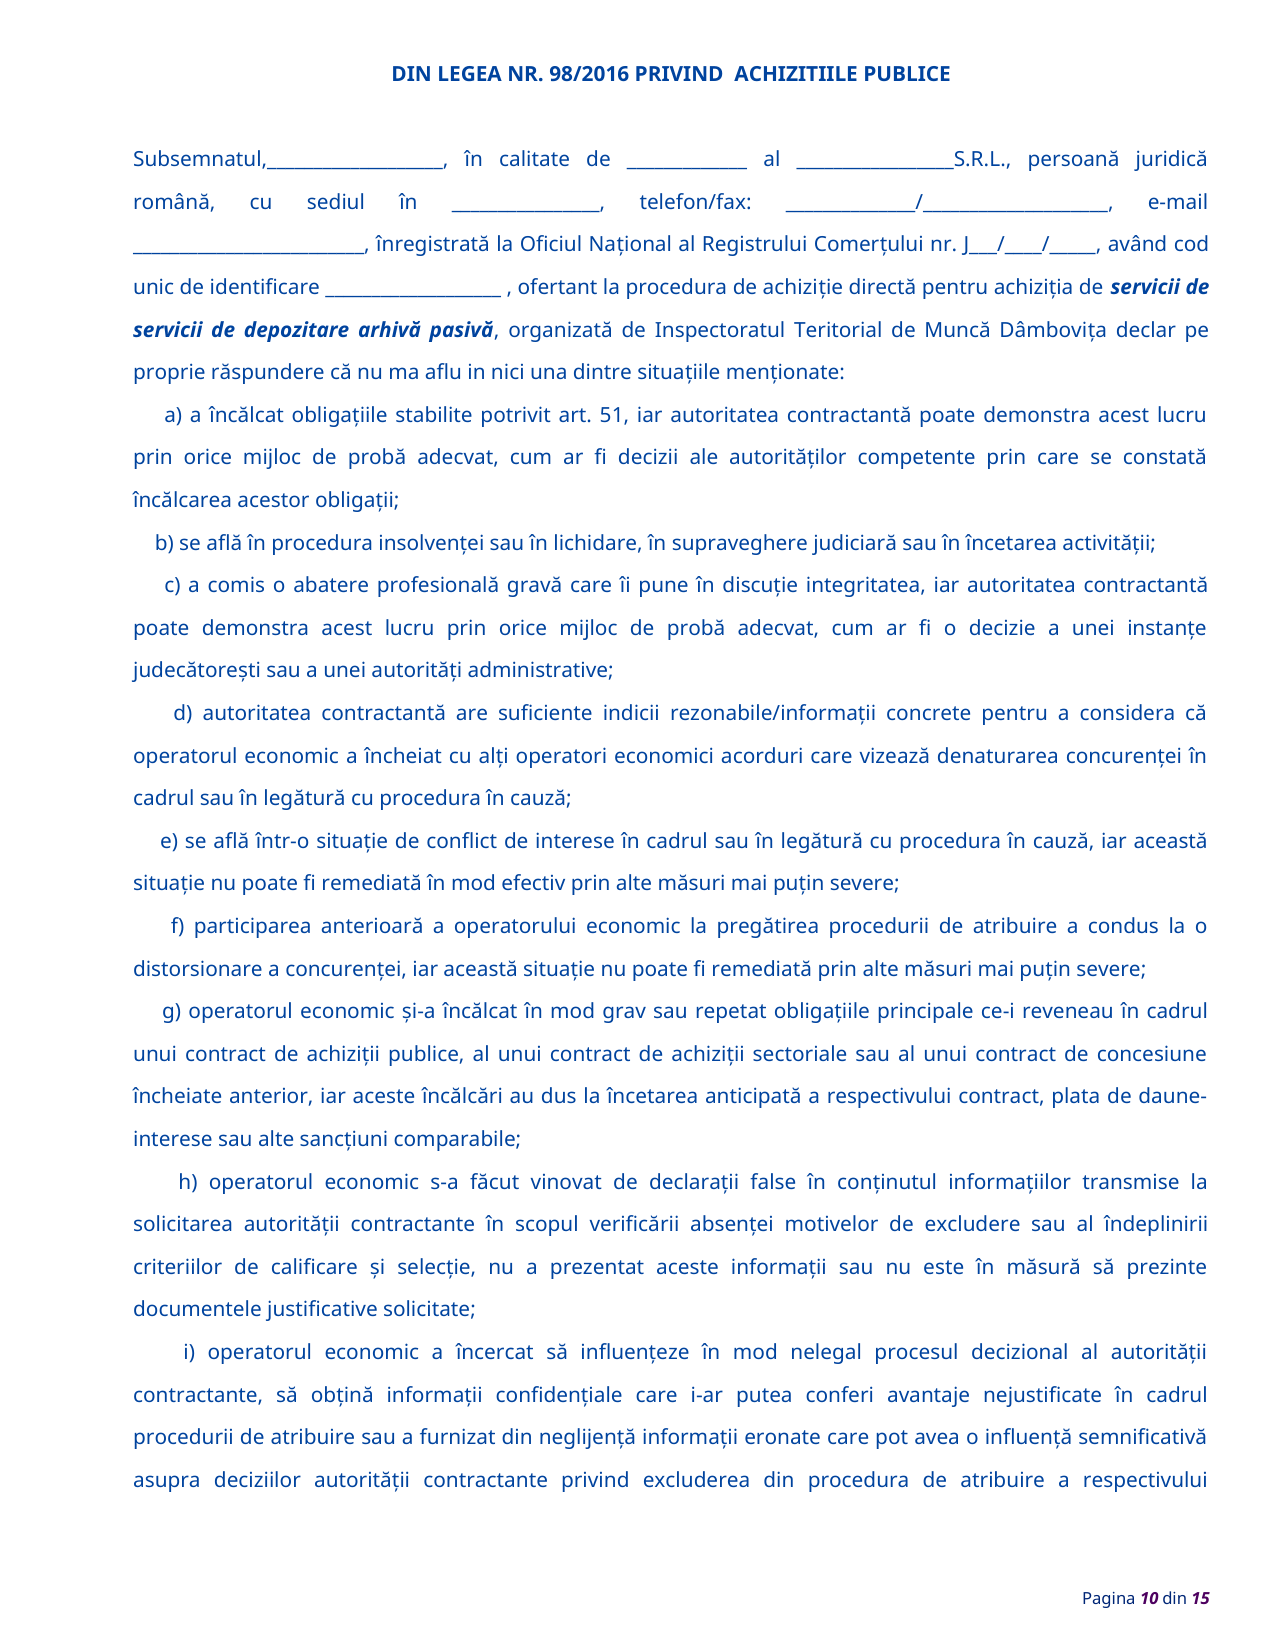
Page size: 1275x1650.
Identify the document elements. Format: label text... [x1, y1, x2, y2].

text c) a comis o abatere profesională gravă care îi pune în discuţie integritatea, iar autoritatea contractantă poate demonstra acest lucru prin orice mijloc de probă adecvat, cum ar fi o decizie a unei instanţe judecătoreşti sau a unei autorităţi administrative; [133, 570, 1209, 684]
text e) se află într-o situaţie de conflict de interese în cadrul sau în legătură cu procedura în cauză, iar această situaţie nu poate fi remediată în mod efectiv prin alte măsuri mai puţin severe; [133, 826, 1209, 897]
text d) autoritatea contractantă are suficiente indicii rezonabile/informaţii concrete pentru a considera că operatorul economic a încheiat cu alţi operatori economici acorduri care vizează denaturarea concurenţei în cadrul sau în legătură cu procedura în cauză; [133, 698, 1209, 812]
text f) participarea anterioară a operatorului economic la pregătirea procedurii de atribuire a condus la o distorsionare a concurenţei, iar această situaţie nu poate fi remediată prin alte măsuri mai puţin severe; [133, 911, 1209, 982]
text g) operatorul economic şi-a încălcat în mod grav sau repetat obligaţiile principale ce-i reveneau în cadrul unui contract de achiziţii publice, al unui contract de achiziţii sectoriale sau al unui contract de concesiune încheiate anterior, iar aceste încălcări au dus la încetarea anticipată a respectivului contract, plata de daune-interese sau alte sancţiuni comparabile; [133, 996, 1209, 1153]
text Subsemnatul,___________________, în calitate de _____________ al _________________S.R.L., persoană juridică română, cu sediul în ________________, telefon/fax: ______________/____________________, e-mail _________________________, înregistrată la Oficiul Național al Registrului Comerțului nr. J___/____/_____, având cod unic de identificare ___________________ , ofertant la procedura de achiziție directă pentru achiziţia de servicii de servicii de depozitare arhivă pasivă, organizată de Inspectoratul Teritorial de Muncă Dâmbovița declar pe proprie răspundere că nu ma aflu in nici una dintre situațiile menționate: [133, 144, 1209, 386]
text b) se află în procedura insolvenţei sau în lichidare, în supraveghere judiciară sau în încetarea activităţii; [133, 528, 1209, 556]
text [133, 1337, 1209, 1493]
text h) operatorul economic s-a făcut vinovat de declaraţii false în conţinutul informaţiilor transmise la solicitarea autorităţii contractante în scopul verificării absenţei motivelor de excludere sau al îndeplinirii criteriilor de calificare şi selecţie, nu a prezentat aceste informaţii sau nu este în măsură să prezinte documentele justificative solicitate; [133, 1167, 1209, 1323]
text DIN LEGEA NR. 98/2016 PRIVIND ACHIZITIILE PUBLICE [133, 59, 1209, 87]
text a) a încălcat obligaţiile stabilite potrivit art. 51, iar autoritatea contractantă poate demonstra acest lucru prin orice mijloc de probă adecvat, cum ar fi decizii ale autorităţilor competente prin care se constată încălcarea acestor obligaţii; [133, 400, 1209, 513]
